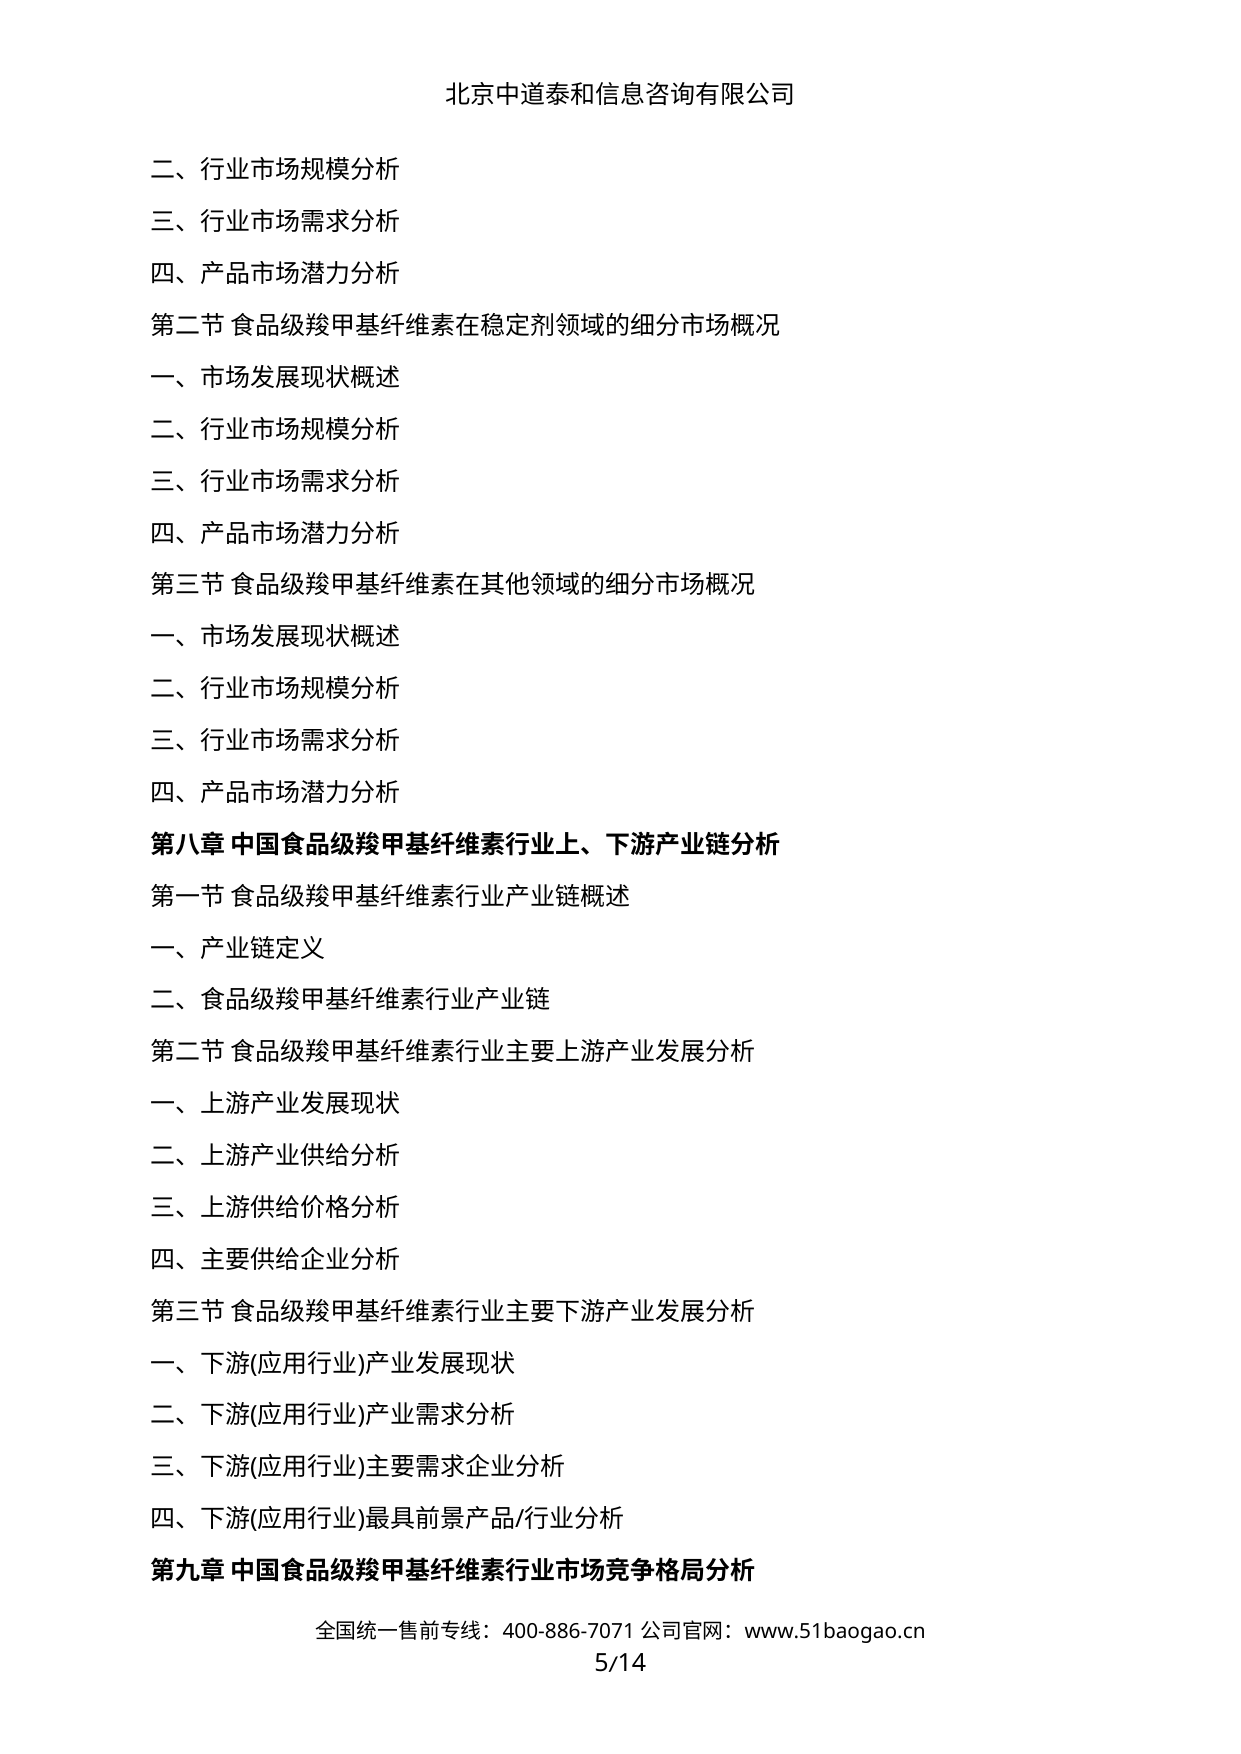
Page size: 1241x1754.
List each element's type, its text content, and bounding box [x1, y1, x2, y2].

text 三、行业市场需求分析 [150, 721, 1090, 757]
text 四、主要供给企业分析 [150, 1239, 1090, 1276]
text 一、产业链定义 [150, 928, 1090, 964]
text 一、下游(应用行业)产业发展现状 [150, 1343, 1090, 1379]
text 第八章 中国食品级羧甲基纤维素行业上、下游产业链分析 [150, 824, 1090, 861]
text 二、上游产业供给分析 [150, 1136, 1090, 1172]
text 第二节 食品级羧甲基纤维素在稳定剂领域的细分市场概况 [150, 306, 1090, 342]
text 三、下游(应用行业)主要需求企业分析 [150, 1447, 1090, 1483]
text 三、上游供给价格分析 [150, 1187, 1090, 1224]
text 二、行业市场规模分析 [150, 150, 1090, 186]
text 二、下游(应用行业)产业需求分析 [150, 1395, 1090, 1431]
text 三、行业市场需求分析 [150, 461, 1090, 497]
text 一、市场发展现状概述 [150, 617, 1090, 653]
text 四、产品市场潜力分析 [150, 513, 1090, 549]
text 三、行业市场需求分析 [150, 202, 1090, 238]
text 第九章 中国食品级羧甲基纤维素行业市场竞争格局分析 [150, 1551, 1090, 1587]
text 第三节 食品级羧甲基纤维素在其他领域的细分市场概况 [150, 565, 1090, 601]
text 第二节 食品级羧甲基纤维素行业主要上游产业发展分析 [150, 1032, 1090, 1068]
text 四、产品市场潜力分析 [150, 254, 1090, 290]
text 二、食品级羧甲基纤维素行业产业链 [150, 980, 1090, 1016]
text 一、市场发展现状概述 [150, 357, 1090, 394]
text 一、上游产业发展现状 [150, 1084, 1090, 1120]
text 第一节 食品级羧甲基纤维素行业产业链概述 [150, 876, 1090, 912]
text 四、下游(应用行业)最具前景产品/行业分析 [150, 1499, 1090, 1535]
text 四、产品市场潜力分析 [150, 772, 1090, 809]
text 第三节 食品级羧甲基纤维素行业主要下游产业发展分析 [150, 1291, 1090, 1327]
text 二、行业市场规模分析 [150, 669, 1090, 705]
text 二、行业市场规模分析 [150, 409, 1090, 446]
